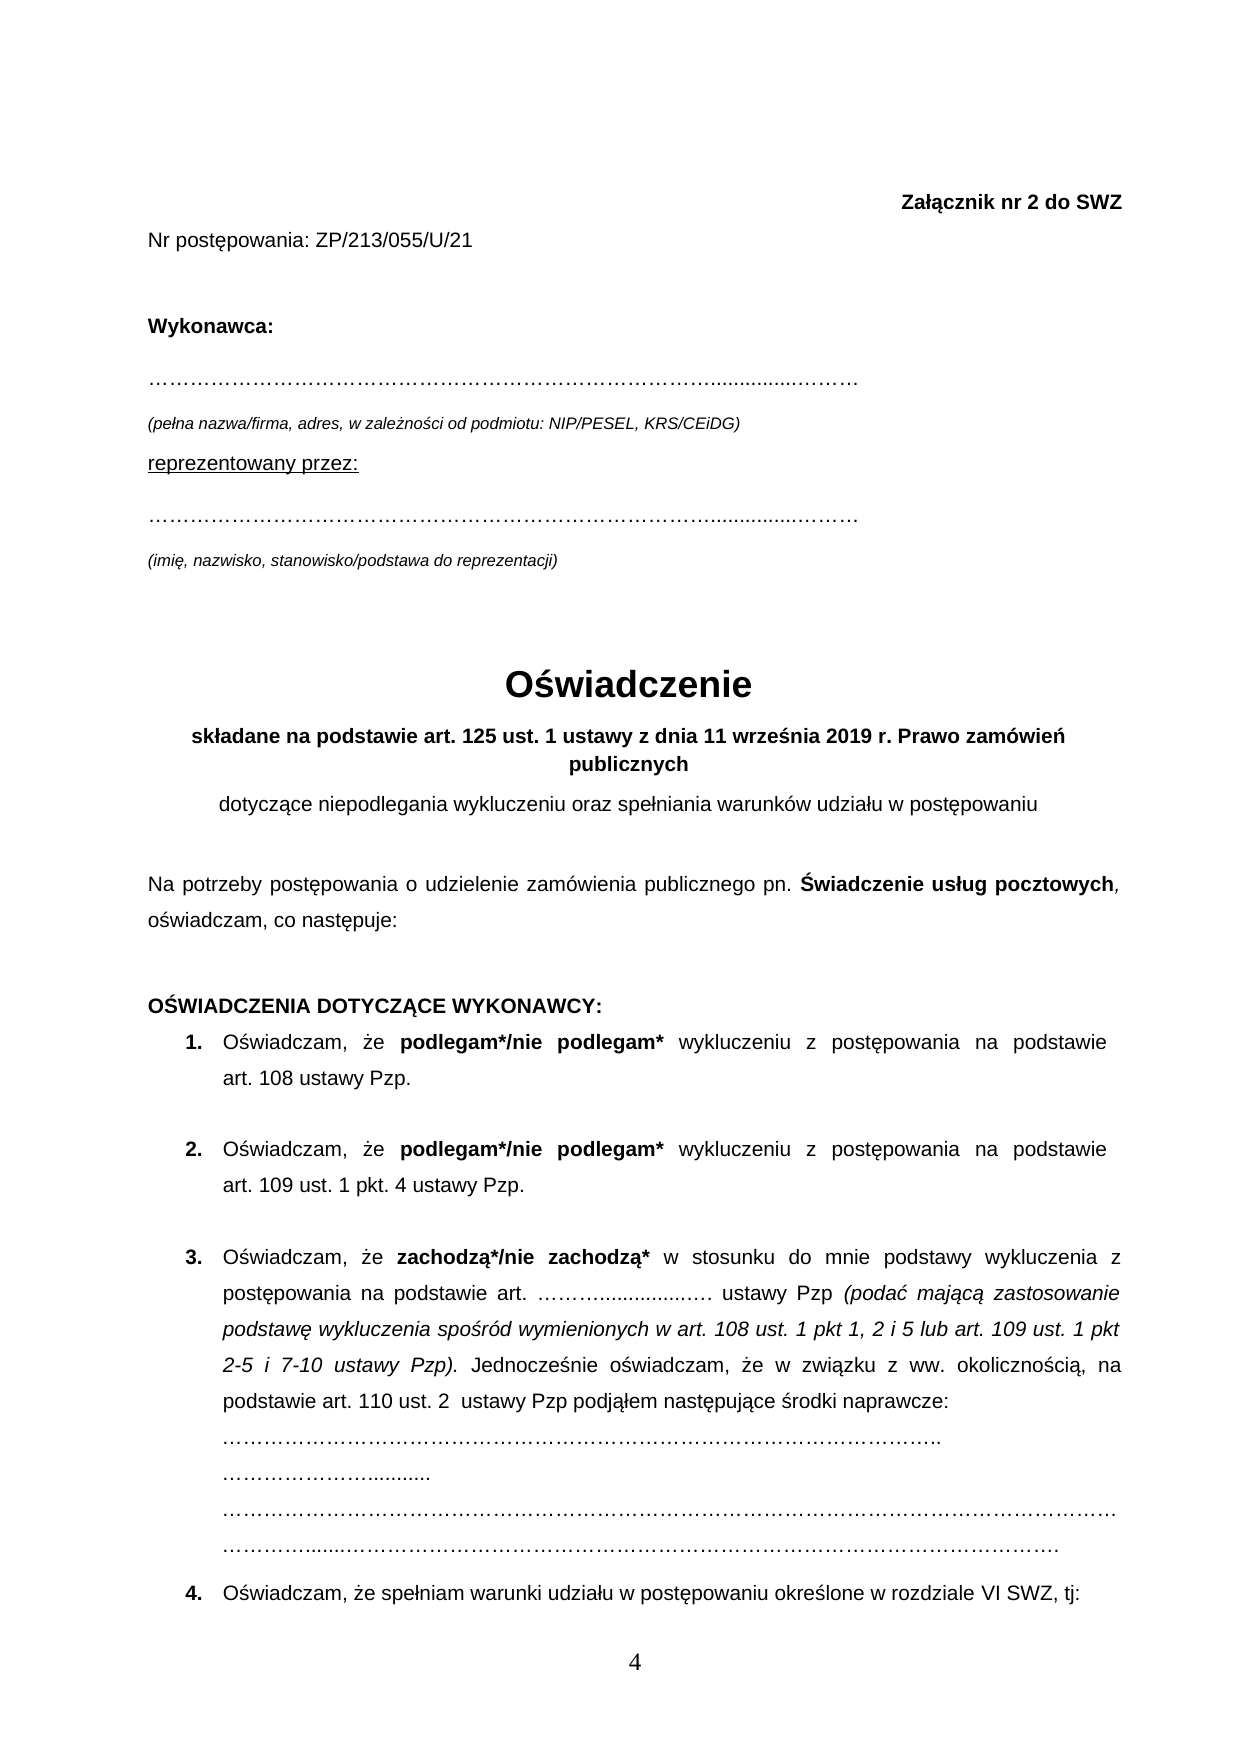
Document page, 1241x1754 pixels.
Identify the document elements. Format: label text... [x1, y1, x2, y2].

text składane na podstawie art. 125 ust. 1 ustawy z dnia 11 września 2019 r. Prawo zamówień publicznych [148, 724, 1109, 776]
text Załącznik nr 2 do SWZ [192, 190, 1122, 214]
text ………………………………………………………………………...............……… [148, 366, 1122, 389]
text OŚWIADCZENIA DOTYCZĄCE WYKONAWCY: [148, 993, 1122, 1017]
text Wykonawca: [148, 314, 1122, 338]
text Nr postępowania: ZP/213/055/U/21 [148, 228, 1122, 252]
text reprezentowany przez: [148, 451, 1122, 475]
text …………………………………………………………………………………………..…………………...........…………………………………………………………………………………………………………………………….......…………………………………………………………………………………………. [221, 1425, 1122, 1557]
text (pełna nazwa/firma, adres, w zależności od podmiotu: NIP/PESEL, KRS/CEiDG) [148, 413, 1122, 433]
list Oświadczam, że spełniam warunki udziału w postępowaniu określone w rozdziale VI SWZ, tj: [185, 1581, 1122, 1605]
text dotyczące niepodlegania wykluczeniu oraz spełniania warunków udziału w postępowaniu [148, 792, 1109, 816]
list Oświadczam, że podlegam*/nie podlegam* wykluczeniu z postępowania na podstawie art. 108 ustawy Pzp. [185, 1029, 1122, 1089]
text (imię, nazwisko, stanowisko/podstawa do reprezentacji) [148, 550, 1122, 569]
list Oświadczam, że zachodzą*/nie zachodzą* w stosunku do mnie podstawy wykluczenia z postępowania na podstawie art. ………...............…. ustawy Pzp (podać mającą zastosowanie podstawę wykluczenia spośród wymienionych w art. 108 ust. 1 pkt 1, 2 i 5 lub art. 109 ust. 1 pkt 2-5 i 7-10 ustawy Pzp). Jednocześnie oświadczam, że w związku z ww. okolicznością, na podstawie art. 110 ust. 2 ustawy Pzp podjąłem następujące środki naprawcze: [185, 1245, 1122, 1413]
text ………………………………………………………………………...............……… [148, 502, 1122, 526]
text Na potrzeby postępowania o udzielenie zamówienia publicznego pn. Świadczenie usług pocztowych, oświadczam, co następuje: [148, 872, 1122, 932]
text Oświadczenie [148, 662, 1109, 705]
list Oświadczam, że podlegam*/nie podlegam* wykluczeniu z postępowania na podstawie art. 109 ust. 1 pkt. 4 ustawy Pzp. [185, 1137, 1122, 1197]
